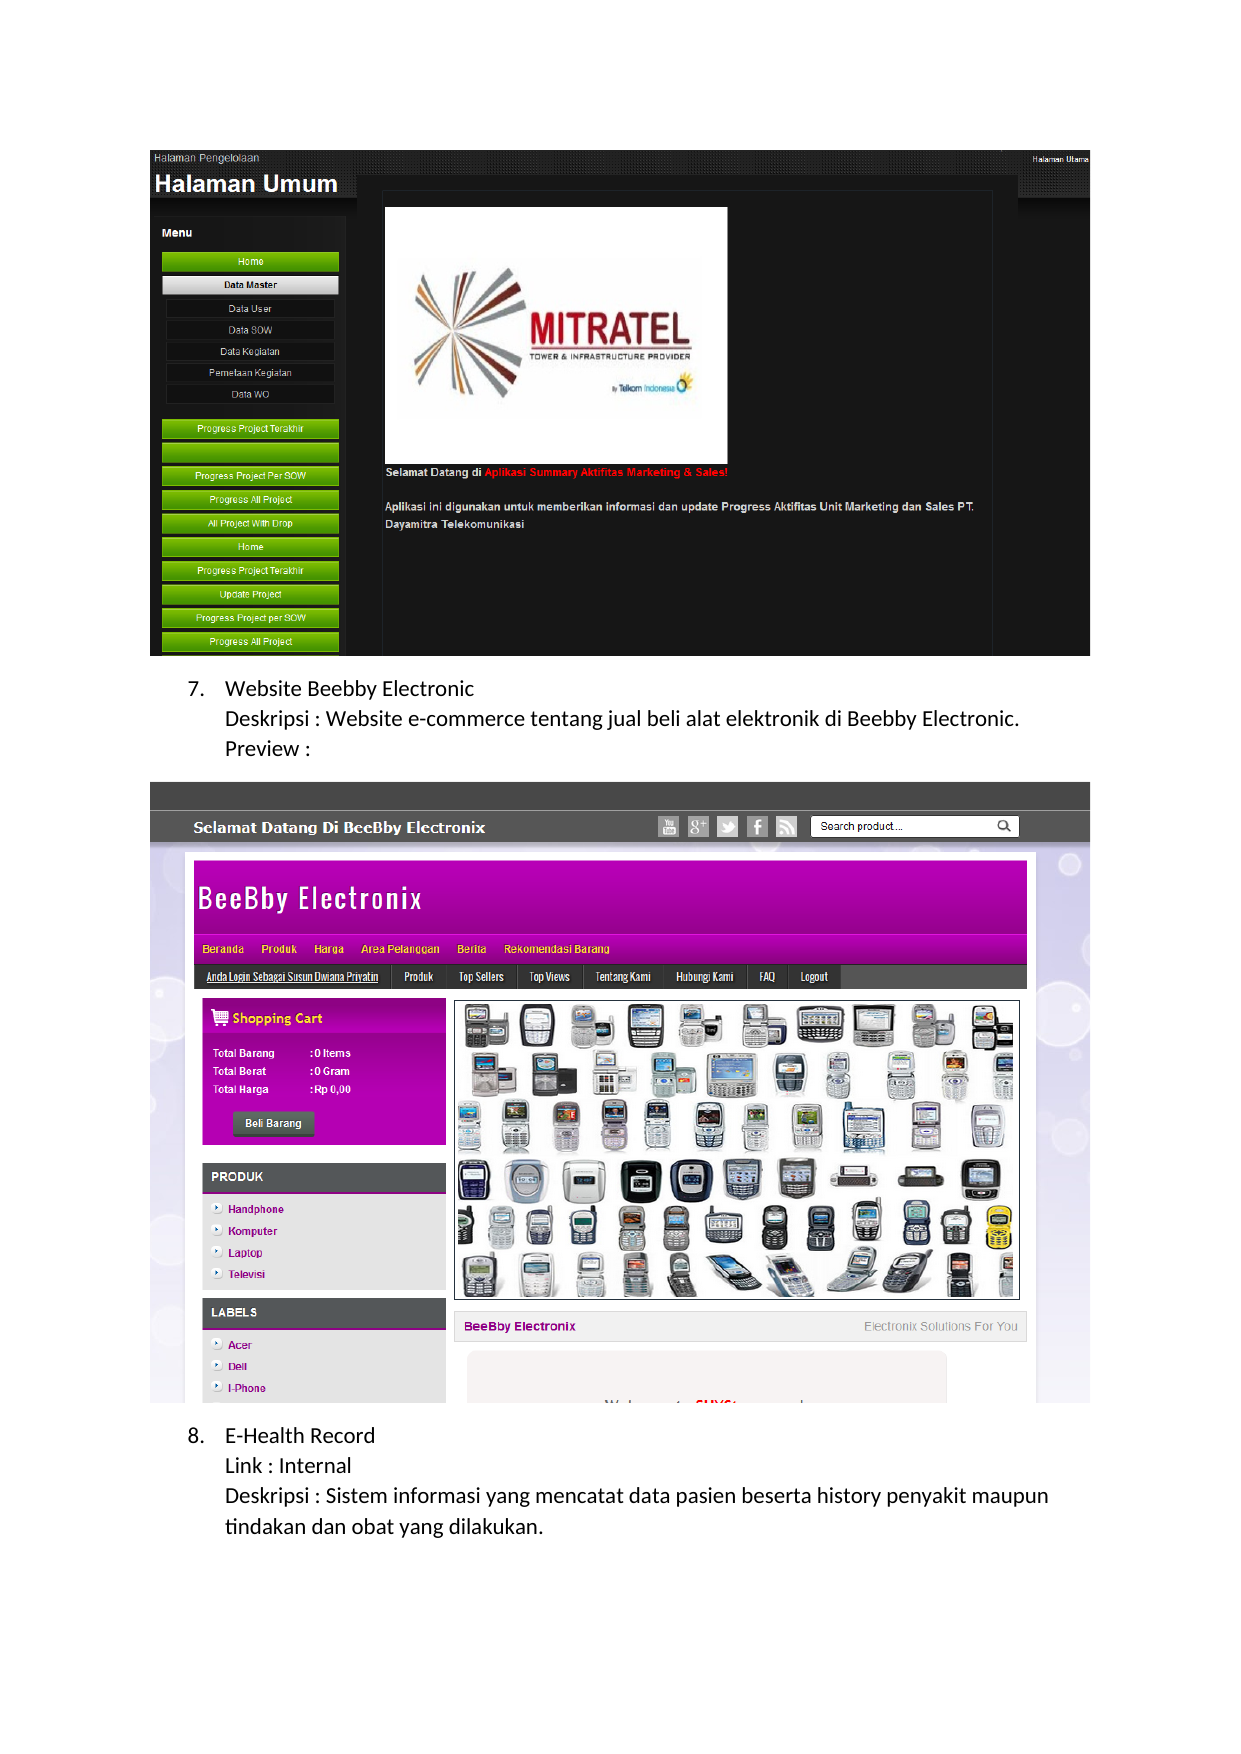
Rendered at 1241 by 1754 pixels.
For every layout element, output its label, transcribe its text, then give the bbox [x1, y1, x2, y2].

picture [150, 781, 1091, 1403]
list Deskripsi : Sistem informasi yang mencatat data pasien beserta history penyakit maupun tindakan dan obat yang dilakukan. [225, 1482, 1090, 1540]
list Link : Internal [225, 1451, 1090, 1479]
list Website Beebby Electronic [187, 674, 1090, 702]
list Preview : [225, 734, 1090, 762]
picture [150, 150, 1091, 656]
list Deskripsi : Website e-commerce tentang jual beli alat elektronik di Beebby Electronic. [225, 704, 1090, 732]
list E-Health Record [187, 1421, 1090, 1449]
